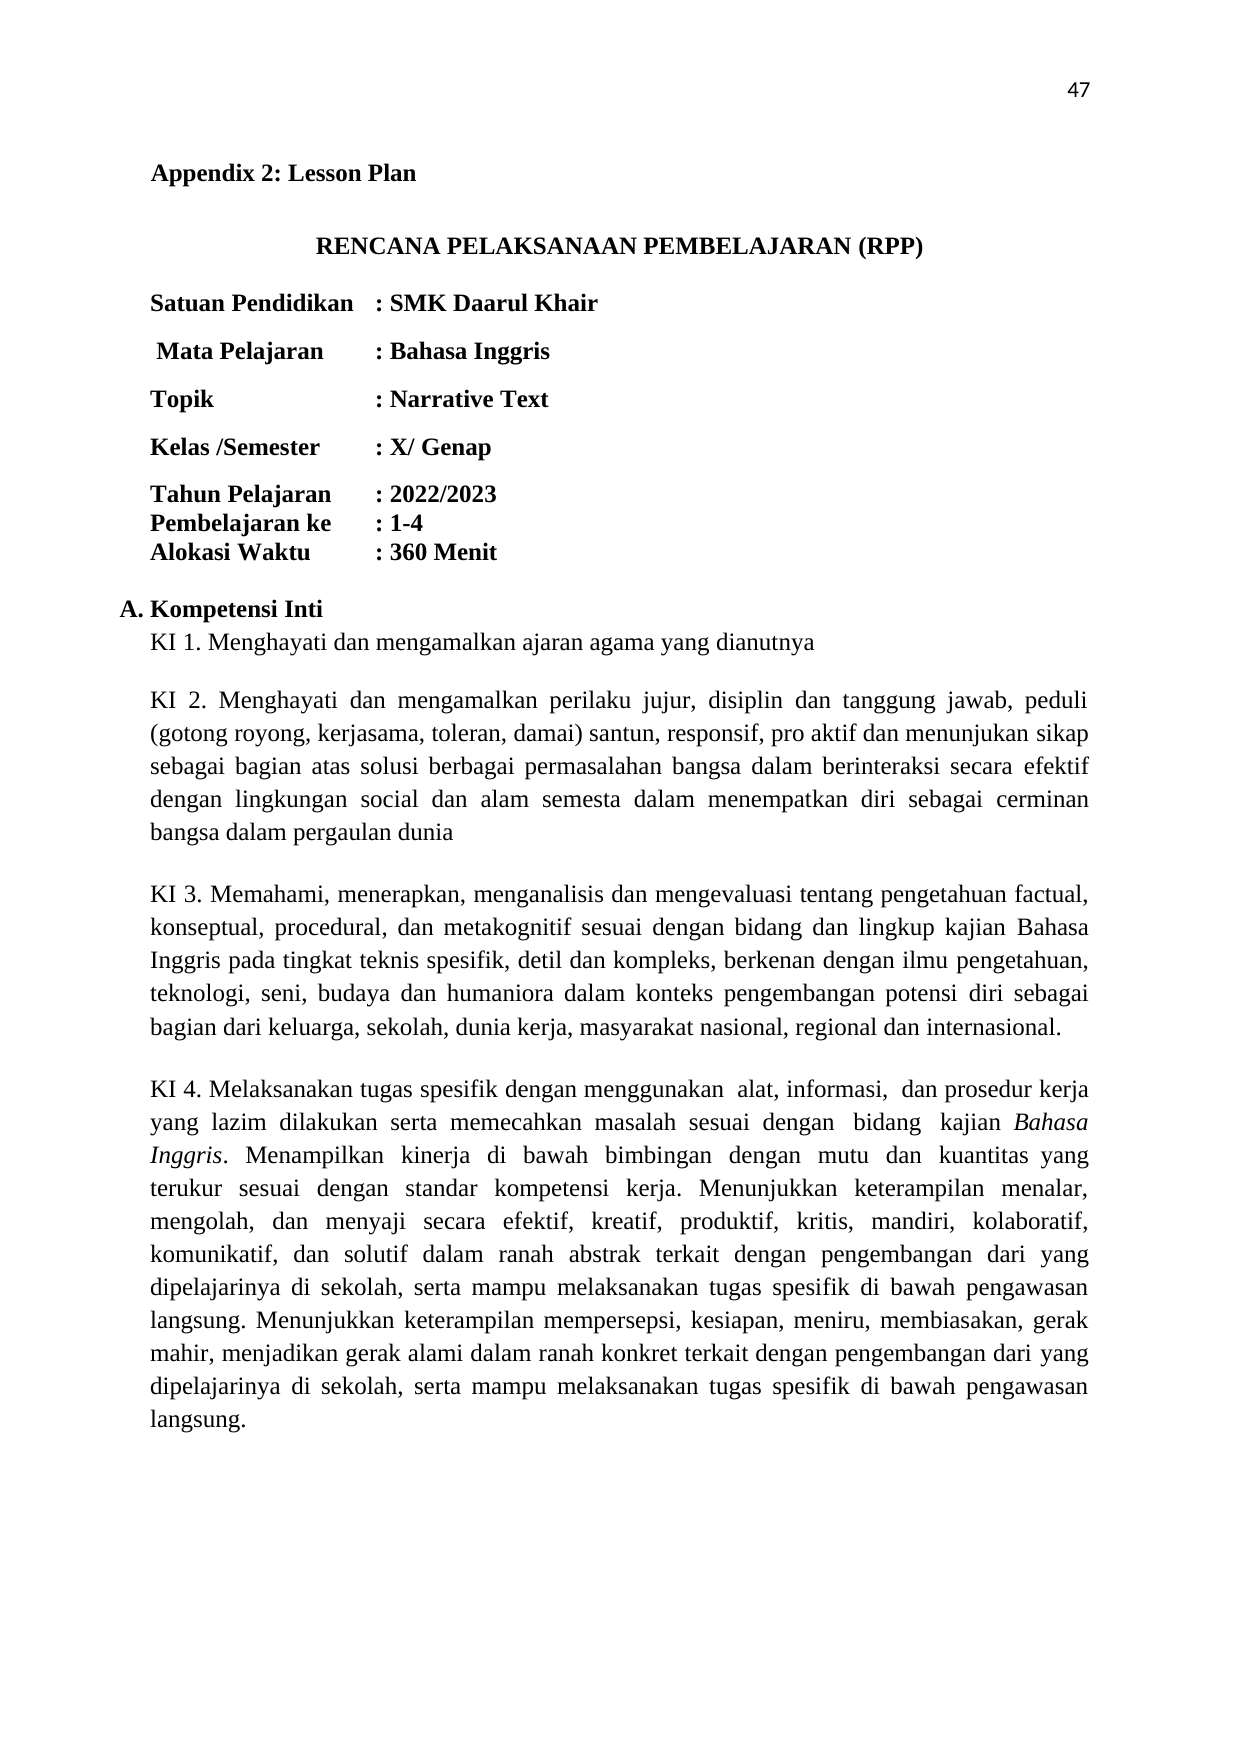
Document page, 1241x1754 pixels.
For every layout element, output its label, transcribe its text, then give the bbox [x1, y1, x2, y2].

text Satuan Pendidikan : SMK Daarul Khair [150, 288, 1089, 317]
list Kompetensi Inti [119, 594, 1090, 623]
subtitle Alokasi Waktu : 360 Menit [150, 537, 1089, 566]
text Mata Pelajaran : Bahasa Inggris [150, 336, 1089, 365]
subtitle Pembelajaran ke : 1-4 [150, 508, 1089, 537]
text KI 3. Memahami, menerapkan, menganalisis dan mengevaluasi tentang pengetahuan factual, konseptual, procedural, dan metakognitif sesuai dengan bidang dan lingkup kajian Bahasa Inggris pada tingkat teknis spesifik, detil dan kompleks, berkenan dengan ilmu pengetahuan, teknologi, seni, budaya dan humaniora dalam konteks pengembangan potensi diri sebagai bagian dari keluarga, sekolah, dunia kerja, masyarakat nasional, regional dan internasional. [150, 879, 1089, 1040]
text Topik : Narrative Text [150, 384, 1089, 413]
text KI 1. Menghayati dan mengamalkan ajaran agama yang dianutnya [150, 627, 1090, 656]
subtitle Tahun Pelajaran : 2022/2023 [150, 479, 1089, 508]
subtitle RENCANA PELAKSANAAN PEMBELAJARAN (RPP) [150, 231, 1089, 260]
text Kelas /Semester : X/ Genap [150, 432, 1089, 460]
text KI 2. Menghayati dan mengamalkan perilaku jujur, disiplin dan tanggung jawab, peduli (gotong royong, kerjasama, toleran, damai) santun, responsif, pro aktif dan menunjukan sikap sebagai bagian atas solusi berbagai permasalahan bangsa dalam berinteraksi secara efektif dengan lingkungan social dan alam semesta dalam menempatkan diri sebagai cerminan bangsa dalam pergaulan dunia [150, 685, 1089, 846]
text KI 4. Melaksanakan tugas spesifik dengan menggunakan alat, informasi, dan prosedur kerja yang lazim dilakukan serta memecahkan masalah sesuai dengan bidang kajian Bahasa Inggris. Menampilkan kinerja di bawah bimbingan dengan mutu dan kuantitas yang terukur sesuai dengan standar kompetensi kerja. Menunjukkan keterampilan menalar, mengolah, dan menyaji secara efektif, kreatif, produktif, kritis, mandiri, kolaboratif, komunikatif, dan solutif dalam ranah abstrak terkait dengan pengembangan dari yang dipelajarinya di sekolah, serta mampu melaksanakan tugas spesifik di bawah pengawasan langsung. Menunjukkan keterampilan mempersepsi, kesiapan, meniru, membiasakan, gerak mahir, menjadikan gerak alami dalam ranah konkret terkait dengan pengembangan dari yang dipelajarinya di sekolah, serta mampu melaksanakan tugas spesifik di bawah pengawasan langsung. [150, 1074, 1089, 1433]
subtitle Appendix 2: Lesson Plan [150, 158, 1083, 187]
